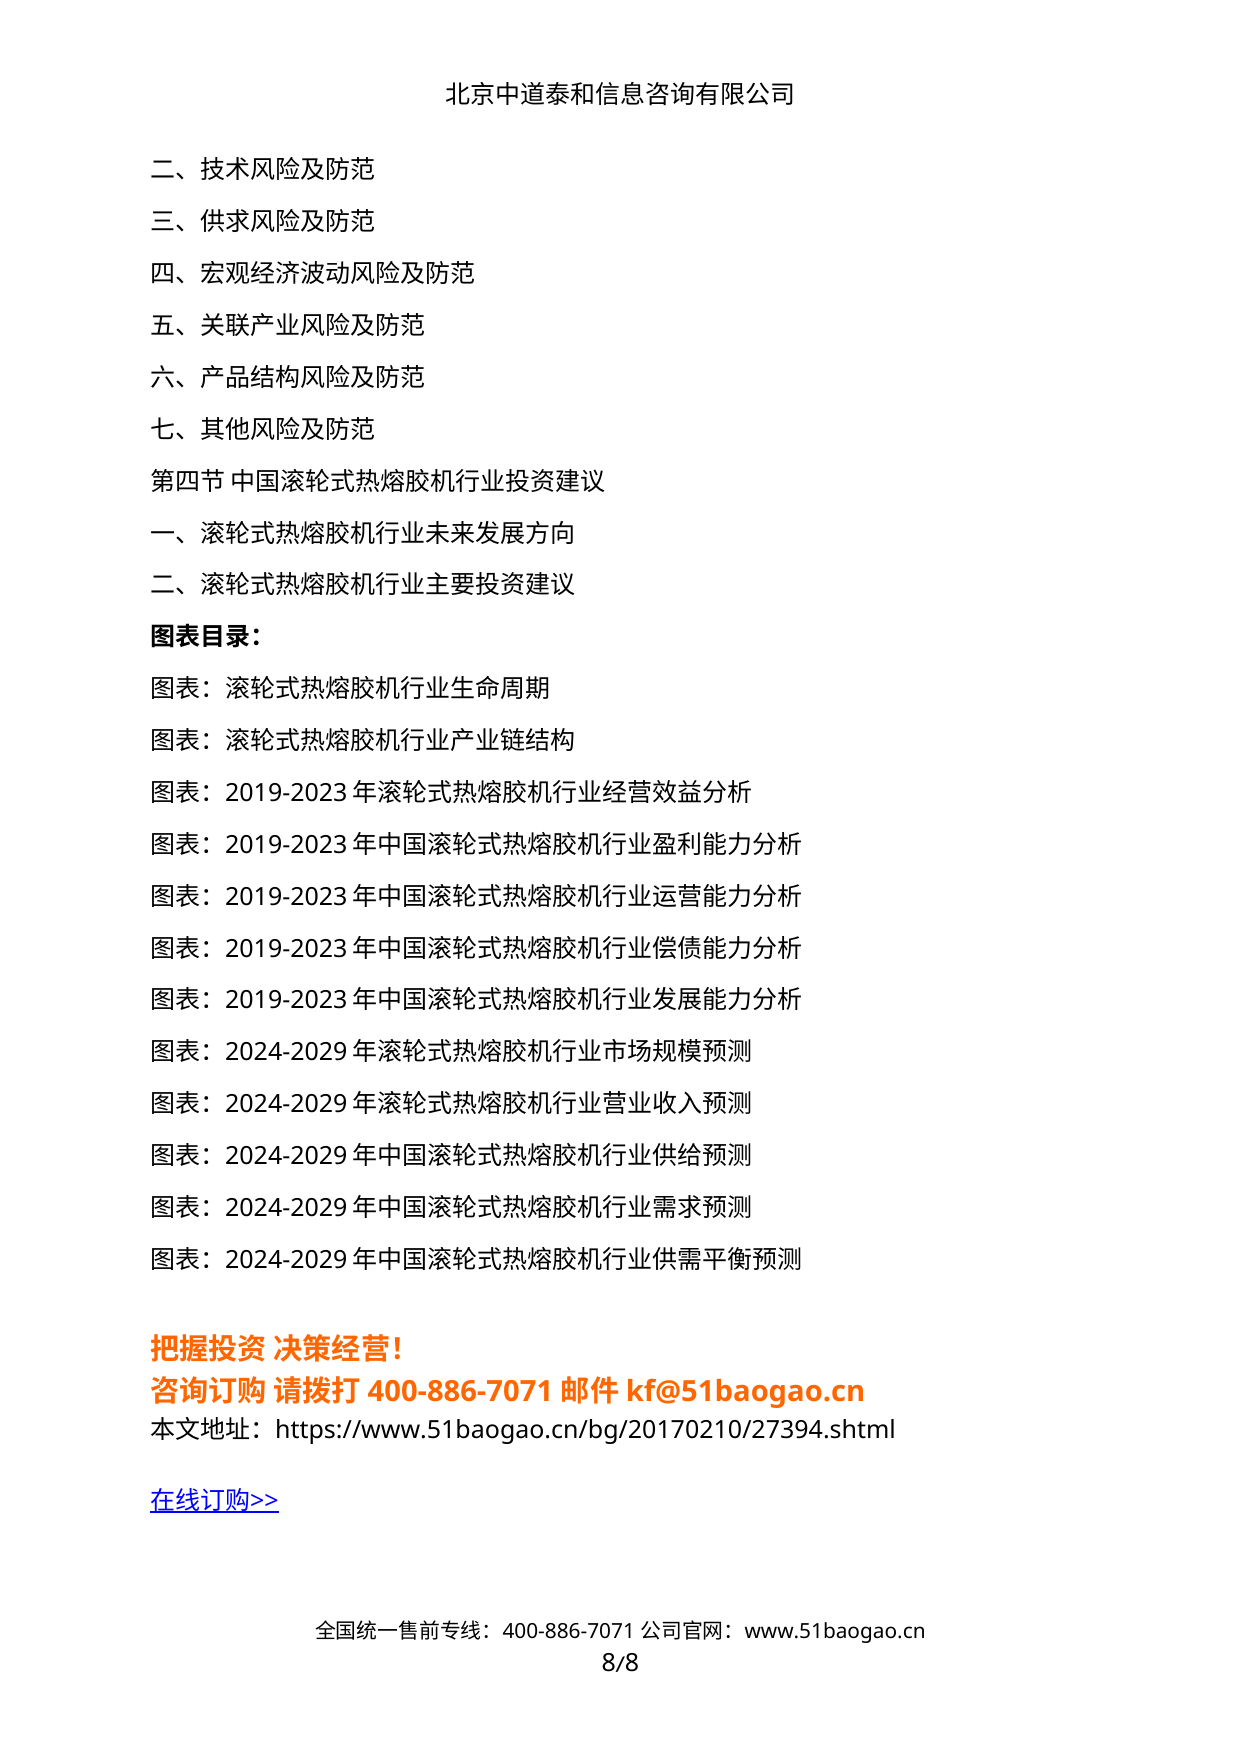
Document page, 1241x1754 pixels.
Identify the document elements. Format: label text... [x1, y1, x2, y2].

text 图表：2019-2023年中国滚轮式热熔胶机行业运营能力分析 [150, 876, 1090, 912]
text 六、产品结构风险及防范 [150, 357, 1090, 394]
text 第四节 中国滚轮式热熔胶机行业投资建议 [150, 461, 1090, 497]
text 图表：2019-2023年中国滚轮式热熔胶机行业偿债能力分析 [150, 928, 1090, 964]
text 图表：2024-2029年中国滚轮式热熔胶机行业需求预测 [150, 1187, 1090, 1224]
text 图表目录： [150, 617, 1090, 653]
text 图表：2019-2023年中国滚轮式热熔胶机行业发展能力分析 [150, 980, 1090, 1016]
text 图表：滚轮式热熔胶机行业产业链结构 [150, 721, 1090, 757]
text 图表：2024-2029年中国滚轮式热熔胶机行业供需平衡预测 [150, 1239, 1090, 1276]
text 把握投资 决策经营！咨询订购 请拨打 400-886-7071 邮件 kf@51baogao.cn本文地址：https://www.51baogao.cn/bg/20170210/27394.shtml [150, 1291, 1090, 1446]
text 二、技术风险及防范 [150, 150, 1090, 186]
text 图表：2024-2029年滚轮式热熔胶机行业营业收入预测 [150, 1084, 1090, 1120]
text 一、滚轮式热熔胶机行业未来发展方向 [150, 513, 1090, 549]
text 五、关联产业风险及防范 [150, 306, 1090, 342]
text 三、供求风险及防范 [150, 202, 1090, 238]
text 图表：滚轮式热熔胶机行业生命周期 [150, 669, 1090, 705]
text 图表：2024-2029年中国滚轮式热熔胶机行业供给预测 [150, 1136, 1090, 1172]
text 二、滚轮式热熔胶机行业主要投资建议 [150, 565, 1090, 601]
text 图表：2019-2023年滚轮式热熔胶机行业经营效益分析 [150, 772, 1090, 809]
text 图表：2019-2023年中国滚轮式热熔胶机行业盈利能力分析 [150, 824, 1090, 861]
text 四、宏观经济波动风险及防范 [150, 254, 1090, 290]
text 在线订购>> [150, 1446, 1090, 1517]
text 七、其他风险及防范 [150, 409, 1090, 446]
text 图表：2024-2029年滚轮式热熔胶机行业市场规模预测 [150, 1032, 1090, 1068]
